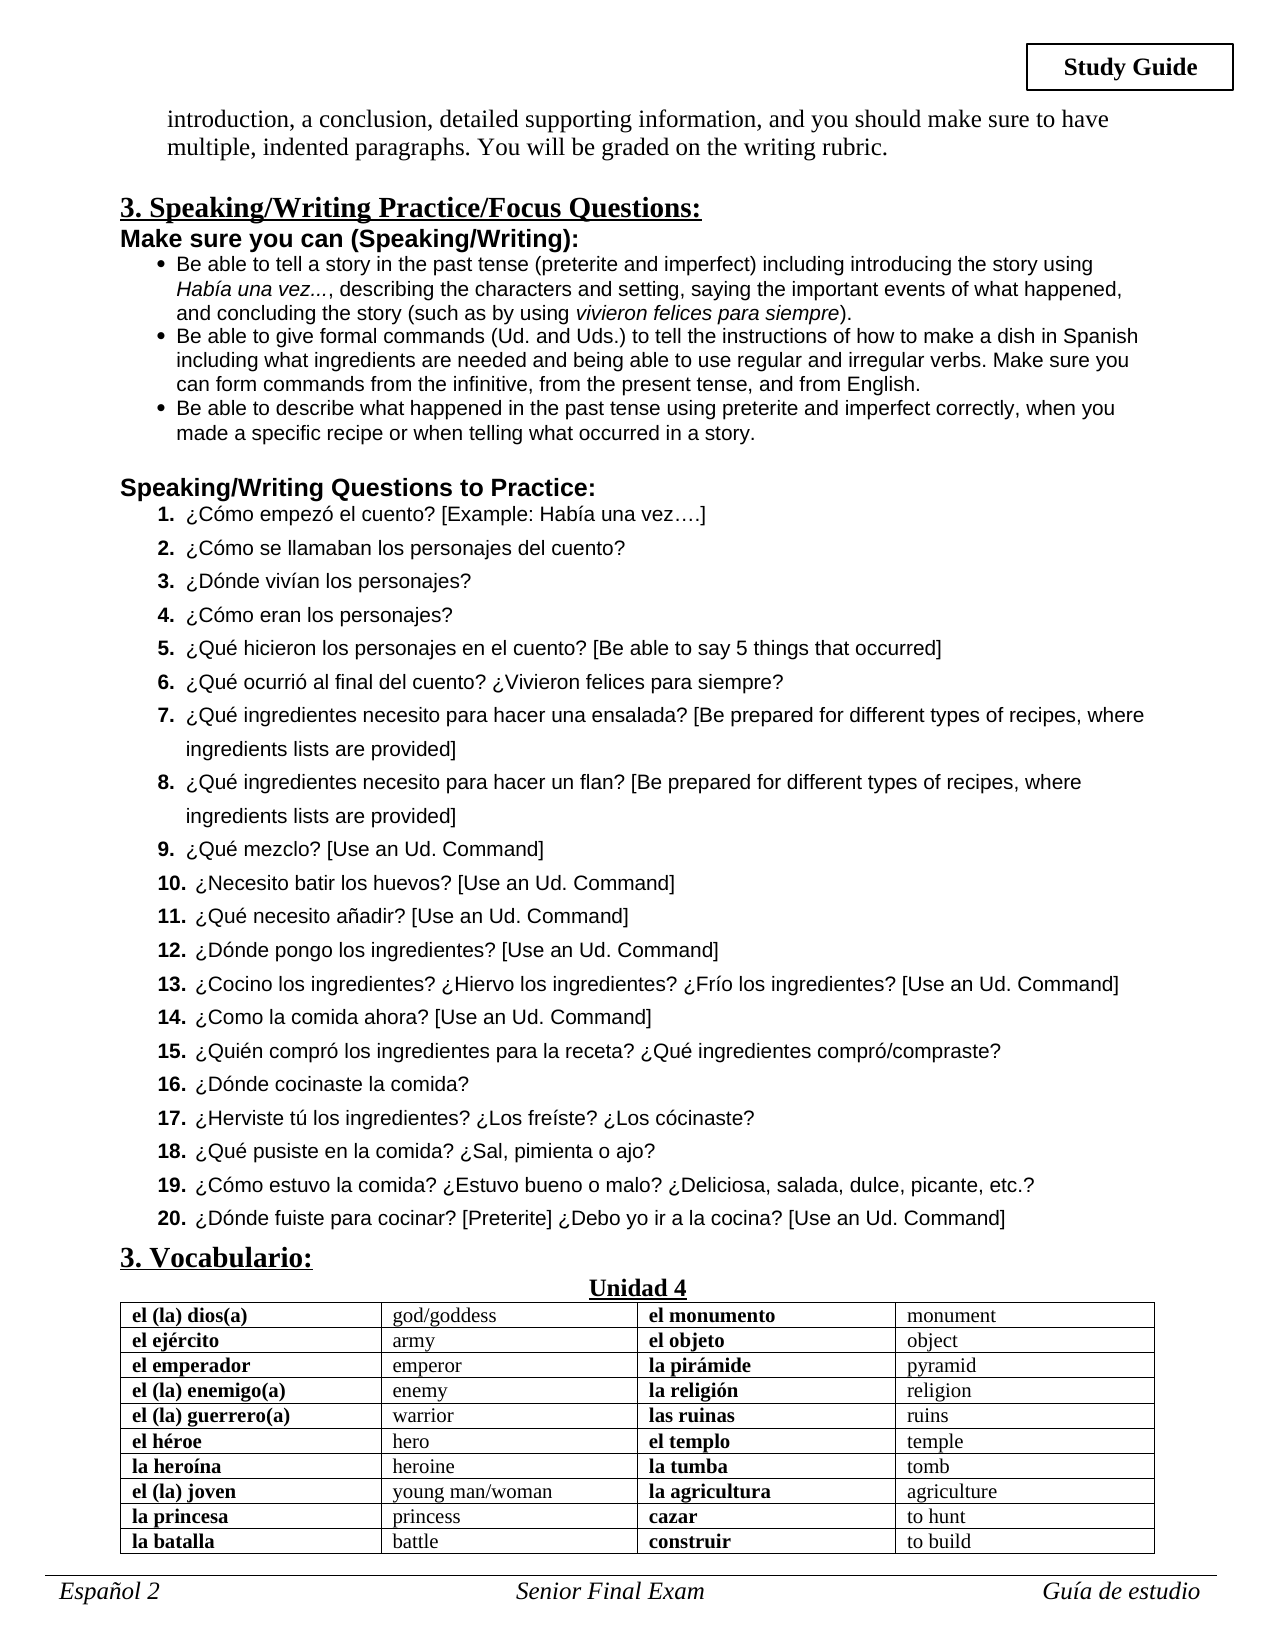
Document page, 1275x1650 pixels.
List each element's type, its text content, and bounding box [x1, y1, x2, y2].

list ¿Cocino los ingredientes? ¿Hiervo los ingredientes? ¿Frío los ingredientes? [Use an Ud. Command] [157, 971, 1155, 995]
table_cell el templo [638, 1429, 895, 1453]
table_cell la batalla [121, 1529, 381, 1553]
text Speaking/Writing Questions to Practice: [120, 473, 1155, 502]
table_cell la pirámide [638, 1353, 895, 1377]
table_cell la tumba [638, 1454, 895, 1478]
table_cell el héroe [121, 1429, 381, 1453]
list ¿Dónde cocinaste la comida? [157, 1072, 1155, 1096]
table_cell tomb [896, 1454, 1154, 1478]
table_cell el ejército [121, 1328, 381, 1352]
list Be able to tell a story in the past tense (preterite and imperfect) including introducing the story using Había una vez..., describing the characters and setting, saying the important events of what happened, and concluding the story (such as by using vivieron felices para siempre). [157, 252, 1155, 324]
table_cell el emperador [121, 1353, 381, 1377]
list Be able to describe what happened in the past tense using preterite and imperfect correctly, when you made a specific recipe or when telling what occurred in a story. [157, 396, 1155, 444]
table_cell battle [382, 1529, 637, 1553]
table_cell to build [896, 1529, 1154, 1553]
list ¿Qué ingredientes necesito para hacer una ensalada? [Be prepared for different types of recipes, where ingredients lists are provided] [157, 703, 1155, 761]
table_header monument [896, 1303, 1154, 1327]
list ¿Dónde pongo los ingredientes? [Use an Ud. Command] [157, 938, 1155, 962]
table_cell to hunt [896, 1504, 1154, 1528]
list ¿Como la comida ahora? [Use an Ud. Command] [157, 1005, 1155, 1029]
table_cell la religión [638, 1378, 895, 1402]
table_cell agriculture [896, 1479, 1154, 1503]
list ¿Qué necesito añadir? [Use an Ud. Command] [157, 904, 1155, 928]
table_cell pyramid [896, 1353, 1154, 1377]
table_cell el objeto [638, 1328, 895, 1352]
list ¿Qué ingredientes necesito para hacer un flan? [Be prepared for different types of recipes, where ingredients lists are provided] [157, 770, 1155, 828]
text Unidad 4 [120, 1273, 1155, 1302]
text 3. Speaking/Writing Practice/Focus Questions: [120, 190, 1155, 223]
list ¿Necesito batir los huevos? [Use an Ud. Command] [157, 871, 1155, 895]
text Make sure you can (Speaking/Writing): [120, 223, 1155, 252]
list Be able to give formal commands (Ud. and Uds.) to tell the instructions of how to make a dish in Spanish including what ingredients are needed and being able to use regular and irregular verbs. Make sure you can form commands from the infinitive, from the present tense, and from English. [157, 324, 1155, 396]
table_cell enemy [382, 1378, 637, 1402]
list ¿Herviste tú los ingredientes? ¿Los freíste? ¿Los cócinaste? [157, 1106, 1155, 1129]
table_header god/goddess [382, 1303, 637, 1327]
table_cell la agricultura [638, 1479, 895, 1503]
table_cell religion [896, 1378, 1154, 1402]
table_cell object [896, 1328, 1154, 1352]
list ¿Cómo se llamaban los personajes del cuento? [157, 535, 1155, 559]
list ¿Qué ocurrió al final del cuento? ¿Vivieron felices para siempre? [157, 669, 1155, 693]
list ¿Cómo estuvo la comida? ¿Estuvo bueno o malo? ¿Deliciosa, salada, dulce, picante, etc.? [157, 1173, 1155, 1197]
list ¿Dónde vivían los personajes? [157, 569, 1155, 593]
table_cell cazar [638, 1504, 895, 1528]
table_cell hero [382, 1429, 637, 1453]
table_cell young man/woman [382, 1479, 637, 1503]
list ¿Qué pusiste en la comida? ¿Sal, pimienta o ajo? [157, 1139, 1155, 1163]
table_cell construir [638, 1529, 895, 1553]
table_cell army [382, 1328, 637, 1352]
table_cell ruins [896, 1404, 1154, 1427]
table_cell temple [896, 1429, 1154, 1453]
list ¿Cómo empezó el cuento? [Example: Había una vez….] [157, 502, 1155, 526]
list ¿Cómo eran los personajes? [157, 602, 1155, 626]
table_cell el (la) enemigo(a) [121, 1378, 381, 1402]
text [167, 104, 1155, 161]
list ¿Qué mezclo? [Use an Ud. Command] [157, 837, 1155, 861]
text 3. Vocabulario: [120, 1240, 1155, 1273]
list ¿Quién compró los ingredientes para la receta? ¿Qué ingredientes compró/compraste? [157, 1038, 1155, 1062]
table_cell las ruinas [638, 1404, 895, 1427]
list ¿Dónde fuiste para cocinar? [Preterite] ¿Debo yo ir a la cocina? [Use an Ud. Command] [157, 1206, 1155, 1230]
table_cell el (la) joven [121, 1479, 381, 1503]
table_cell la heroína [121, 1454, 381, 1478]
table_header el (la) dios(a) [121, 1303, 381, 1327]
table_cell princess [382, 1504, 637, 1528]
table_cell emperor [382, 1353, 637, 1377]
list ¿Qué hicieron los personajes en el cuento? [Be able to say 5 things that occurred] [157, 636, 1155, 660]
table_cell heroine [382, 1454, 637, 1478]
table_header el monumento [638, 1303, 895, 1327]
table_cell warrior [382, 1404, 637, 1427]
table_cell el (la) guerrero(a) [121, 1404, 381, 1427]
table_cell la princesa [121, 1504, 381, 1528]
